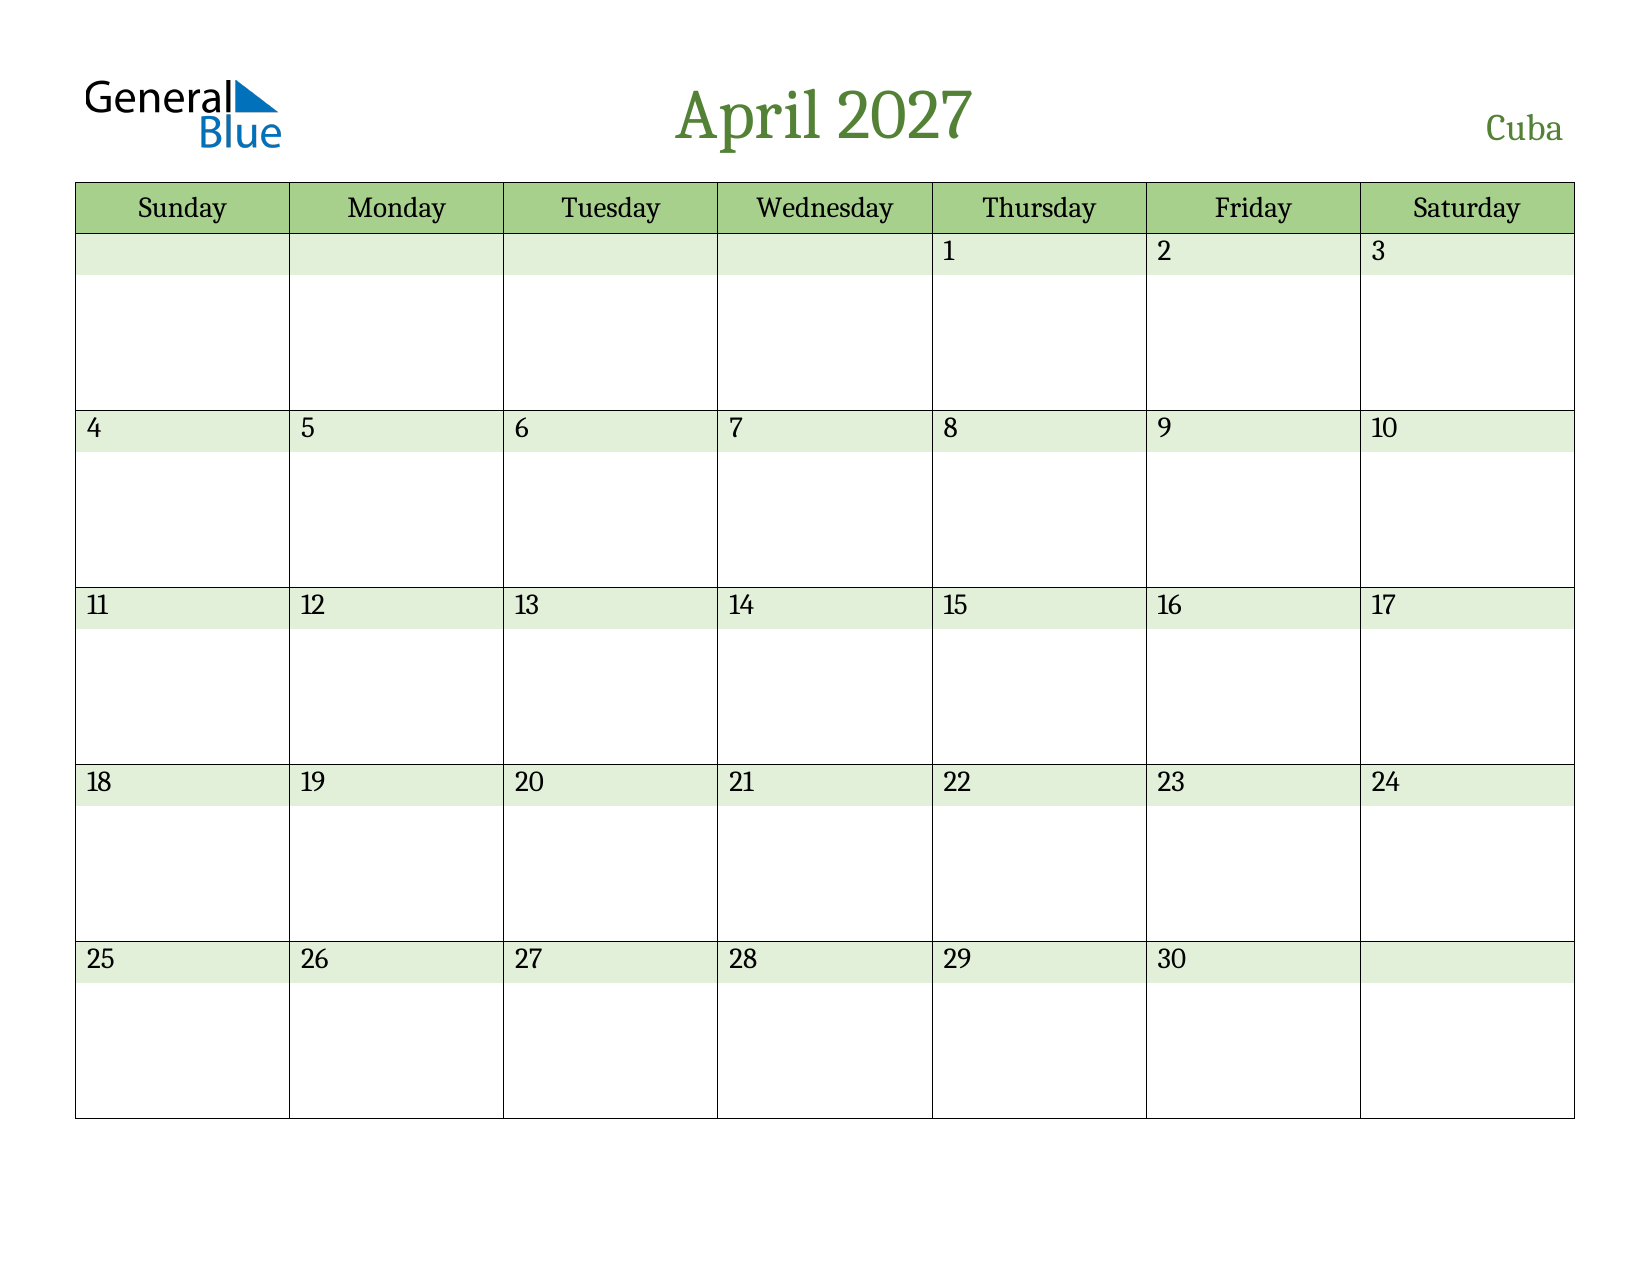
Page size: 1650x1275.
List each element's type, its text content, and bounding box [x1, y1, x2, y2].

table_cell [76, 234, 289, 275]
table_cell [504, 983, 717, 1118]
table_cell 15 [933, 588, 1146, 629]
table_cell [1147, 629, 1360, 764]
table_cell 4 [76, 411, 289, 452]
table_cell [718, 275, 932, 410]
table_cell 25 [76, 942, 289, 983]
table_cell 13 [504, 588, 717, 629]
table_cell 8 [933, 411, 1146, 452]
table_cell 27 [504, 942, 717, 983]
table_cell [290, 452, 503, 587]
table_cell [718, 234, 932, 275]
table_cell 10 [1361, 411, 1574, 452]
table_cell [933, 983, 1146, 1118]
table_cell [290, 806, 503, 941]
table_cell Thursday [933, 183, 1146, 233]
table_header Cuba [1146, 75, 1574, 182]
table_cell 14 [718, 588, 932, 629]
table_cell 1 [933, 234, 1146, 275]
table_cell [718, 983, 932, 1118]
table_cell Monday [290, 183, 503, 233]
table_cell Sunday [76, 183, 289, 233]
table_cell 12 [290, 588, 503, 629]
table_cell [718, 629, 932, 764]
table_cell Friday [1147, 183, 1360, 233]
table_cell 18 [76, 765, 289, 806]
table_cell [76, 983, 289, 1118]
table_cell [76, 629, 289, 764]
table_cell [76, 452, 289, 587]
table_cell 21 [718, 765, 932, 806]
table_cell 7 [718, 411, 932, 452]
table_cell [504, 806, 717, 941]
table_cell 17 [1361, 588, 1574, 629]
table_cell [290, 629, 503, 764]
table_cell [290, 234, 503, 275]
table_cell [933, 806, 1146, 941]
table_cell [1361, 806, 1574, 941]
table_cell [718, 806, 932, 941]
table_cell 30 [1147, 942, 1360, 983]
table_cell 26 [290, 942, 503, 983]
table_cell [933, 629, 1146, 764]
table_cell [290, 983, 503, 1118]
table_cell [1361, 629, 1574, 764]
table_cell 16 [1147, 588, 1360, 629]
table_header April 2027 [504, 75, 1146, 182]
table_cell 9 [1147, 411, 1360, 452]
table_cell 22 [933, 765, 1146, 806]
table_cell 11 [76, 588, 289, 629]
table_cell 5 [290, 411, 503, 452]
table_header [76, 75, 503, 182]
table_cell [1361, 983, 1574, 1118]
table_cell [76, 806, 289, 941]
table_cell [504, 629, 717, 764]
table_cell 24 [1361, 765, 1574, 806]
table_cell [1361, 452, 1574, 587]
table_cell [1147, 452, 1360, 587]
table_cell [933, 275, 1146, 410]
table_cell [1147, 983, 1360, 1118]
table_cell [1147, 275, 1360, 410]
table_cell [1361, 275, 1574, 410]
table_cell [290, 275, 503, 410]
table_cell [718, 452, 932, 587]
table_cell 29 [933, 942, 1146, 983]
table_cell [933, 452, 1146, 587]
table_cell [76, 275, 289, 410]
table_cell [1361, 942, 1574, 983]
table_cell [504, 452, 717, 587]
table_cell Saturday [1361, 183, 1574, 233]
table_cell 28 [718, 942, 932, 983]
table_cell 23 [1147, 765, 1360, 806]
table_cell [1147, 806, 1360, 941]
picture [86, 80, 281, 148]
table_cell Tuesday [504, 183, 717, 233]
table_cell 6 [504, 411, 717, 452]
table_cell 20 [504, 765, 717, 806]
table_cell 2 [1147, 234, 1360, 275]
table_cell 3 [1361, 234, 1574, 275]
table_cell 19 [290, 765, 503, 806]
table_cell Wednesday [718, 183, 932, 233]
table_cell [504, 234, 717, 275]
table_cell [504, 275, 717, 410]
